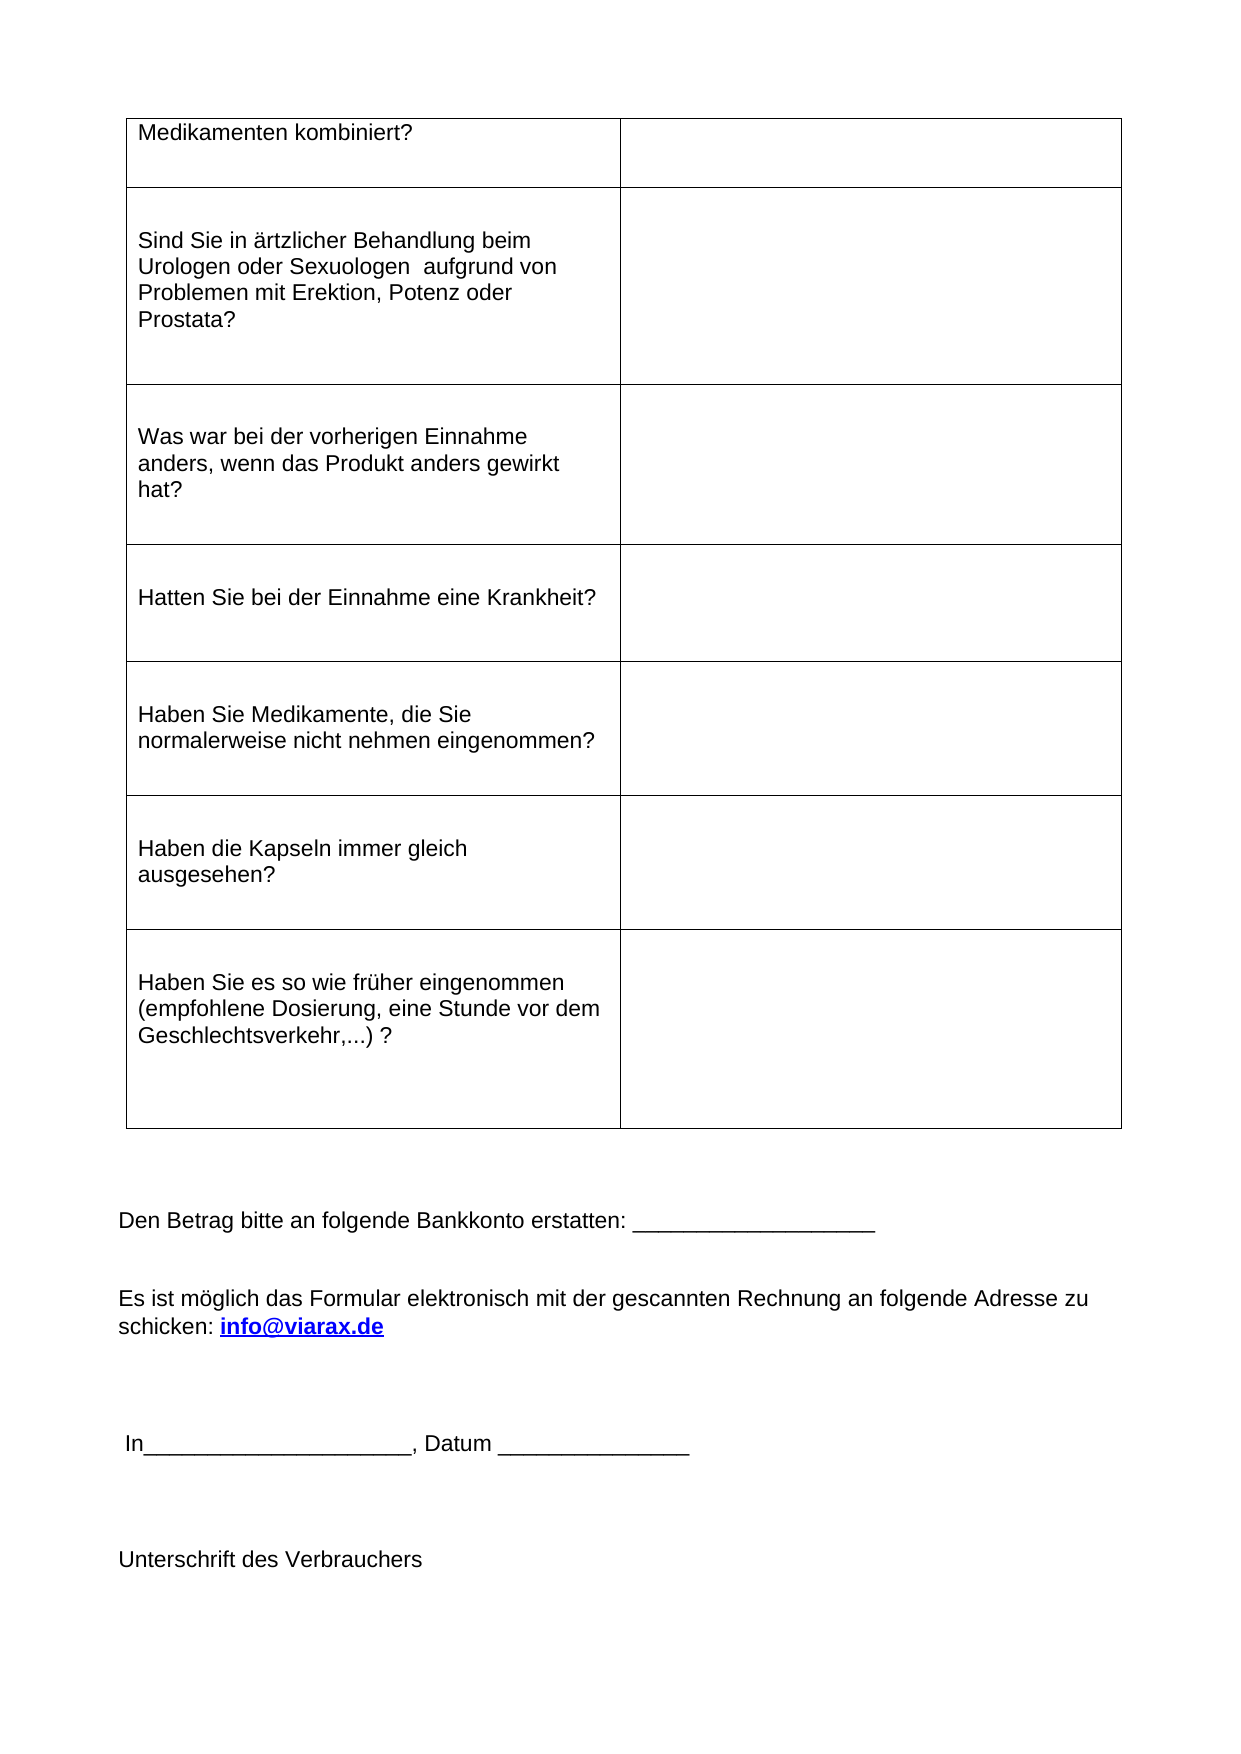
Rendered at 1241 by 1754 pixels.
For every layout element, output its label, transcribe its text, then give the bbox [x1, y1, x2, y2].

table_cell Was war bei der vorherigen Einnahme anders, wenn das Produkt anders gewirkt hat? [127, 385, 620, 544]
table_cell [127, 119, 620, 187]
table_cell [621, 545, 1121, 661]
text Es ist möglich das Formular elektronisch mit der gescannten Rechnung an folgende Adresse zu schicken: info@viarax.de [118, 1284, 1122, 1339]
text Den Betrag bitte an folgende Bankkonto erstatten: ___________________ [118, 1207, 1122, 1233]
table_cell [621, 188, 1121, 383]
table_cell Hatten Sie bei der Einnahme eine Krankheit? [127, 545, 620, 661]
table_cell [621, 662, 1121, 795]
table_cell Haben Sie Medikamente, die Sie normalerweise nicht nehmen eingenommen? [127, 662, 620, 795]
table_cell [621, 119, 1121, 187]
table_cell Haben Sie es so wie früher eingenommen (empfohlene Dosierung, eine Stunde vor dem Geschlechtsverkehr,...) ? [127, 930, 620, 1128]
table_cell Haben die Kapseln immer gleich ausgesehen? [127, 796, 620, 929]
table_cell [621, 930, 1121, 1128]
table_cell [621, 796, 1121, 929]
text Unterschrift des Verbrauchers [118, 1546, 1122, 1573]
table_cell [621, 385, 1121, 544]
table_cell Sind Sie in ärtzlicher Behandlung beim Urologen oder Sexuologen aufgrund von Problemen mit Erektion, Potenz oder Prostata? [127, 188, 620, 383]
text In_____________________, Datum _______________ [118, 1430, 1122, 1456]
